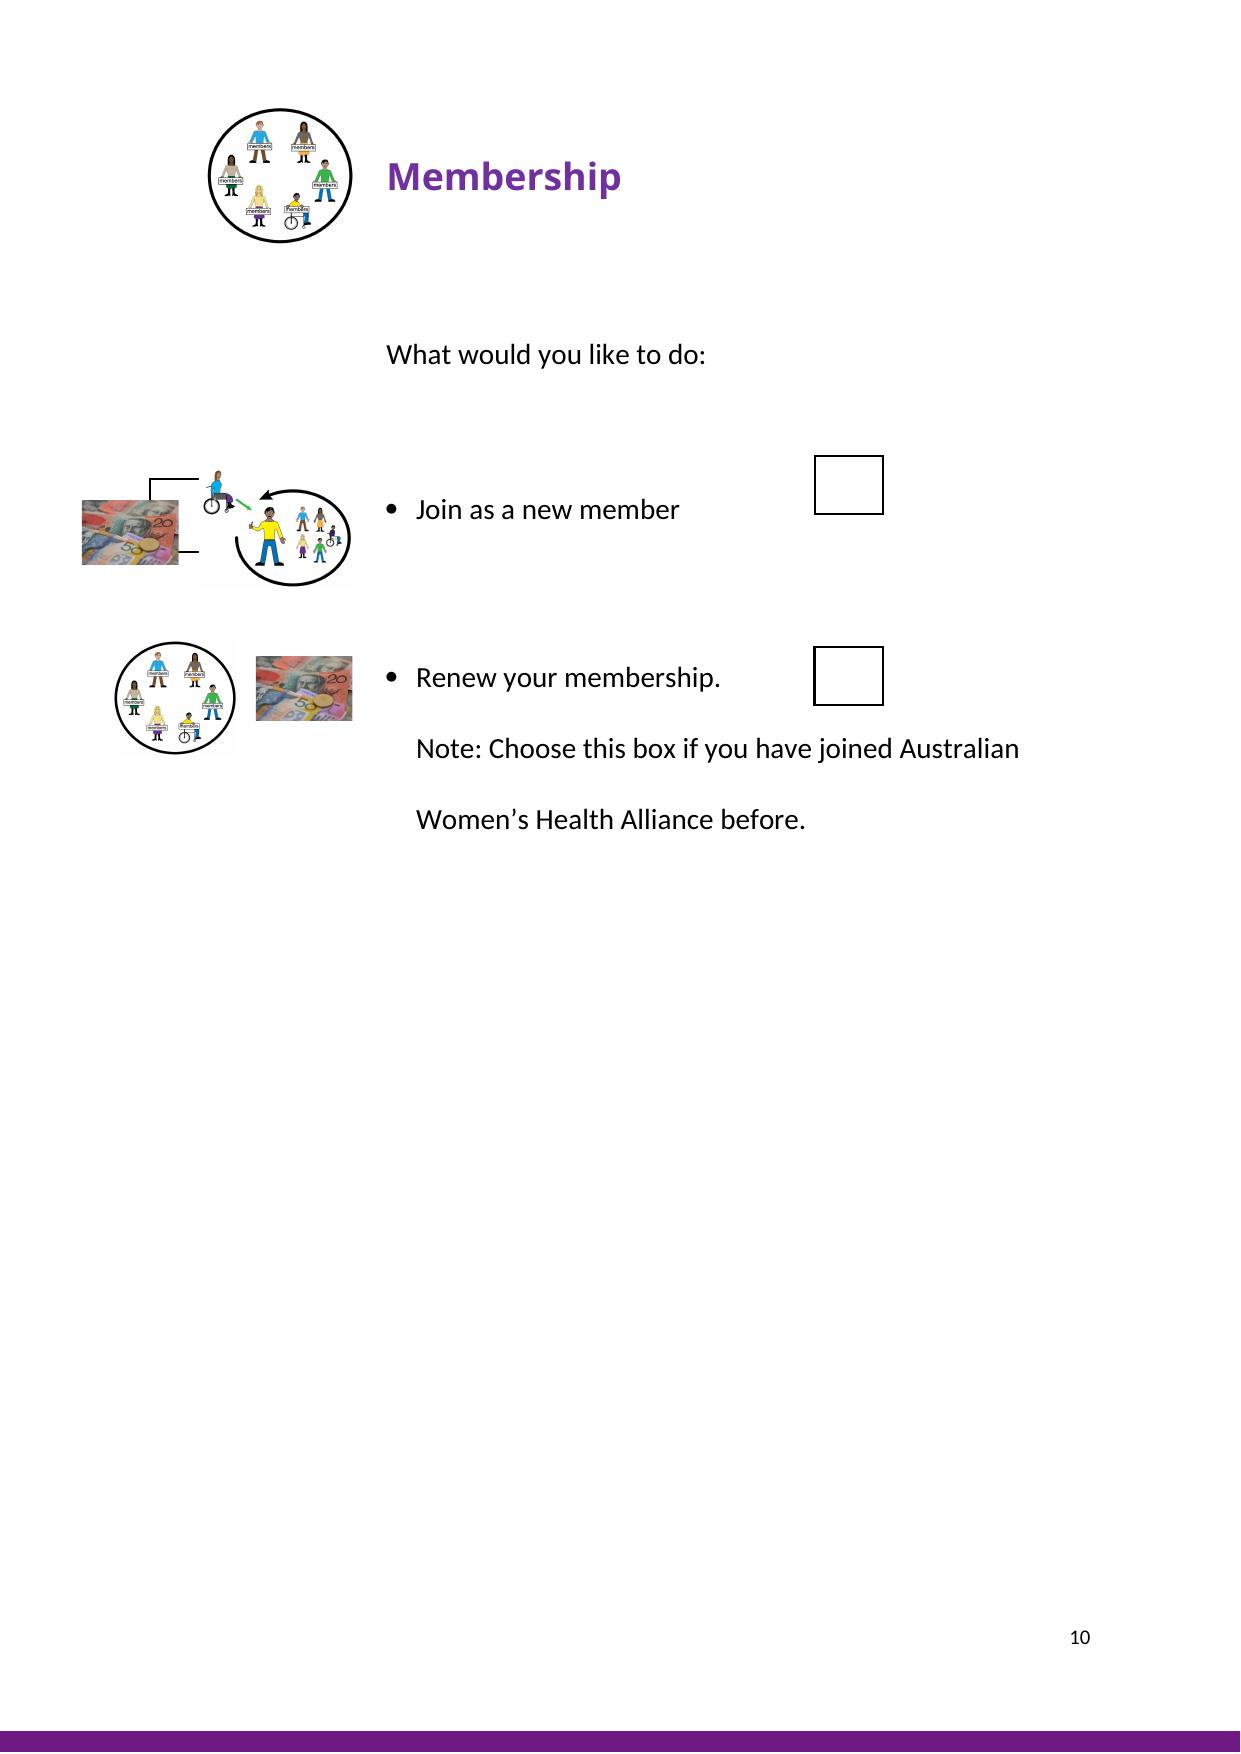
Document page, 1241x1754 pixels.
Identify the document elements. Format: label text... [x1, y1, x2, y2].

picture [206, 107, 355, 246]
picture [112, 640, 238, 757]
picture [0, 1731, 1241, 1752]
subtitle Membership [386, 150, 1090, 201]
picture [198, 464, 353, 589]
picture [81, 500, 179, 565]
list Join as a new member [386, 491, 1090, 527]
list Renew your membership. Note: Choose this box if you have joined Australian Women’s Health Alliance before. [386, 659, 1090, 837]
text What would you like to do: [386, 336, 1090, 372]
picture [255, 656, 353, 721]
